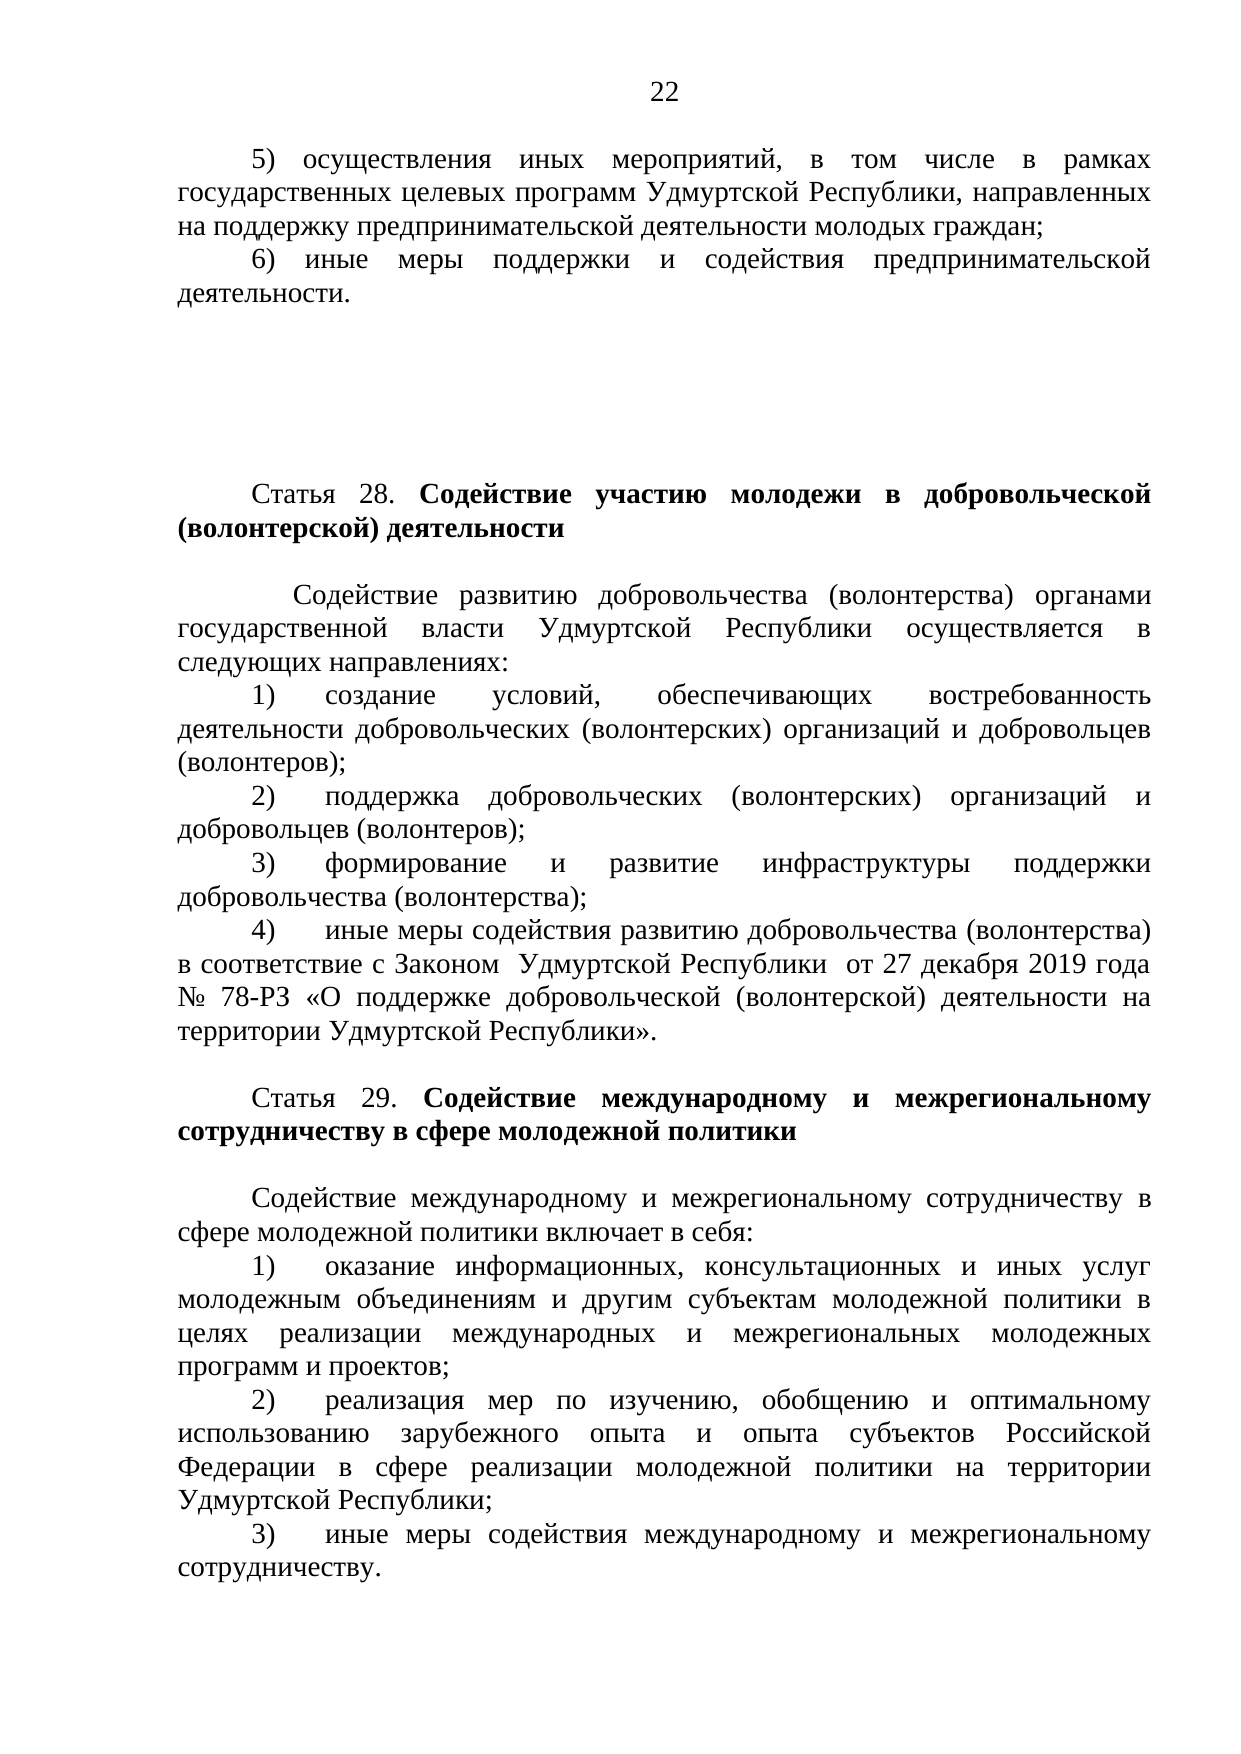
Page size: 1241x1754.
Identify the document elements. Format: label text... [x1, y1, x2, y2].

list оказание информационных, консультационных и иных услуг молодежным объединениям и другим субъектам молодежной политики в целях реализации международных и межрегиональных молодежных программ и проектов; [177, 1248, 1152, 1382]
list иные меры содействия развитию добровольчества (волонтерства) в соответствие с Законом Удмуртской Республики от 27 декабря 2019 года № 78-РЗ «О поддержке добровольческой (волонтерской) деятельности на территории Удмуртской Республики». [177, 912, 1152, 1046]
text 6) иные меры поддержки и содействия предпринимательской деятельности. [177, 241, 1152, 308]
list формирование и развитие инфраструктуры поддержки добровольчества (волонтерства); [177, 845, 1152, 912]
list реализация мер по изучению, обобщению и оптимальному использованию зарубежного опыта и опыта субъектов Российской Федерации в сфере реализации молодежной политики на территории Удмуртской Республики; [177, 1382, 1152, 1516]
text Содействие международному и межрегиональному сотрудничеству в сфере молодежной политики включает в себя: [177, 1181, 1152, 1248]
list поддержка добровольческих (волонтерских) организаций и добровольцев (волонтеров); [177, 778, 1152, 845]
list иные меры содействия международному и межрегиональному сотрудничеству. [177, 1516, 1152, 1583]
text Содействие развитию добровольчества (волонтерства) органами государственной власти Удмуртской Республики осуществляется в следующих направлениях: [177, 577, 1152, 677]
text Статья 29. Содействие международному и межрегиональному сотрудничеству в сфере молодежной политики [177, 1080, 1152, 1147]
text 5) осуществления иных мероприятий, в том числе в рамках государственных целевых программ Удмуртской Республики, направленных на поддержку предпринимательской деятельности молодых граждан; [177, 141, 1152, 241]
text Статья 28. Содействие участию молодежи в добровольческой (волонтерской) деятельности [177, 476, 1152, 543]
list создание условий, обеспечивающих востребованность деятельности добровольческих (волонтерских) организаций и добровольцев (волонтеров); [177, 677, 1152, 778]
